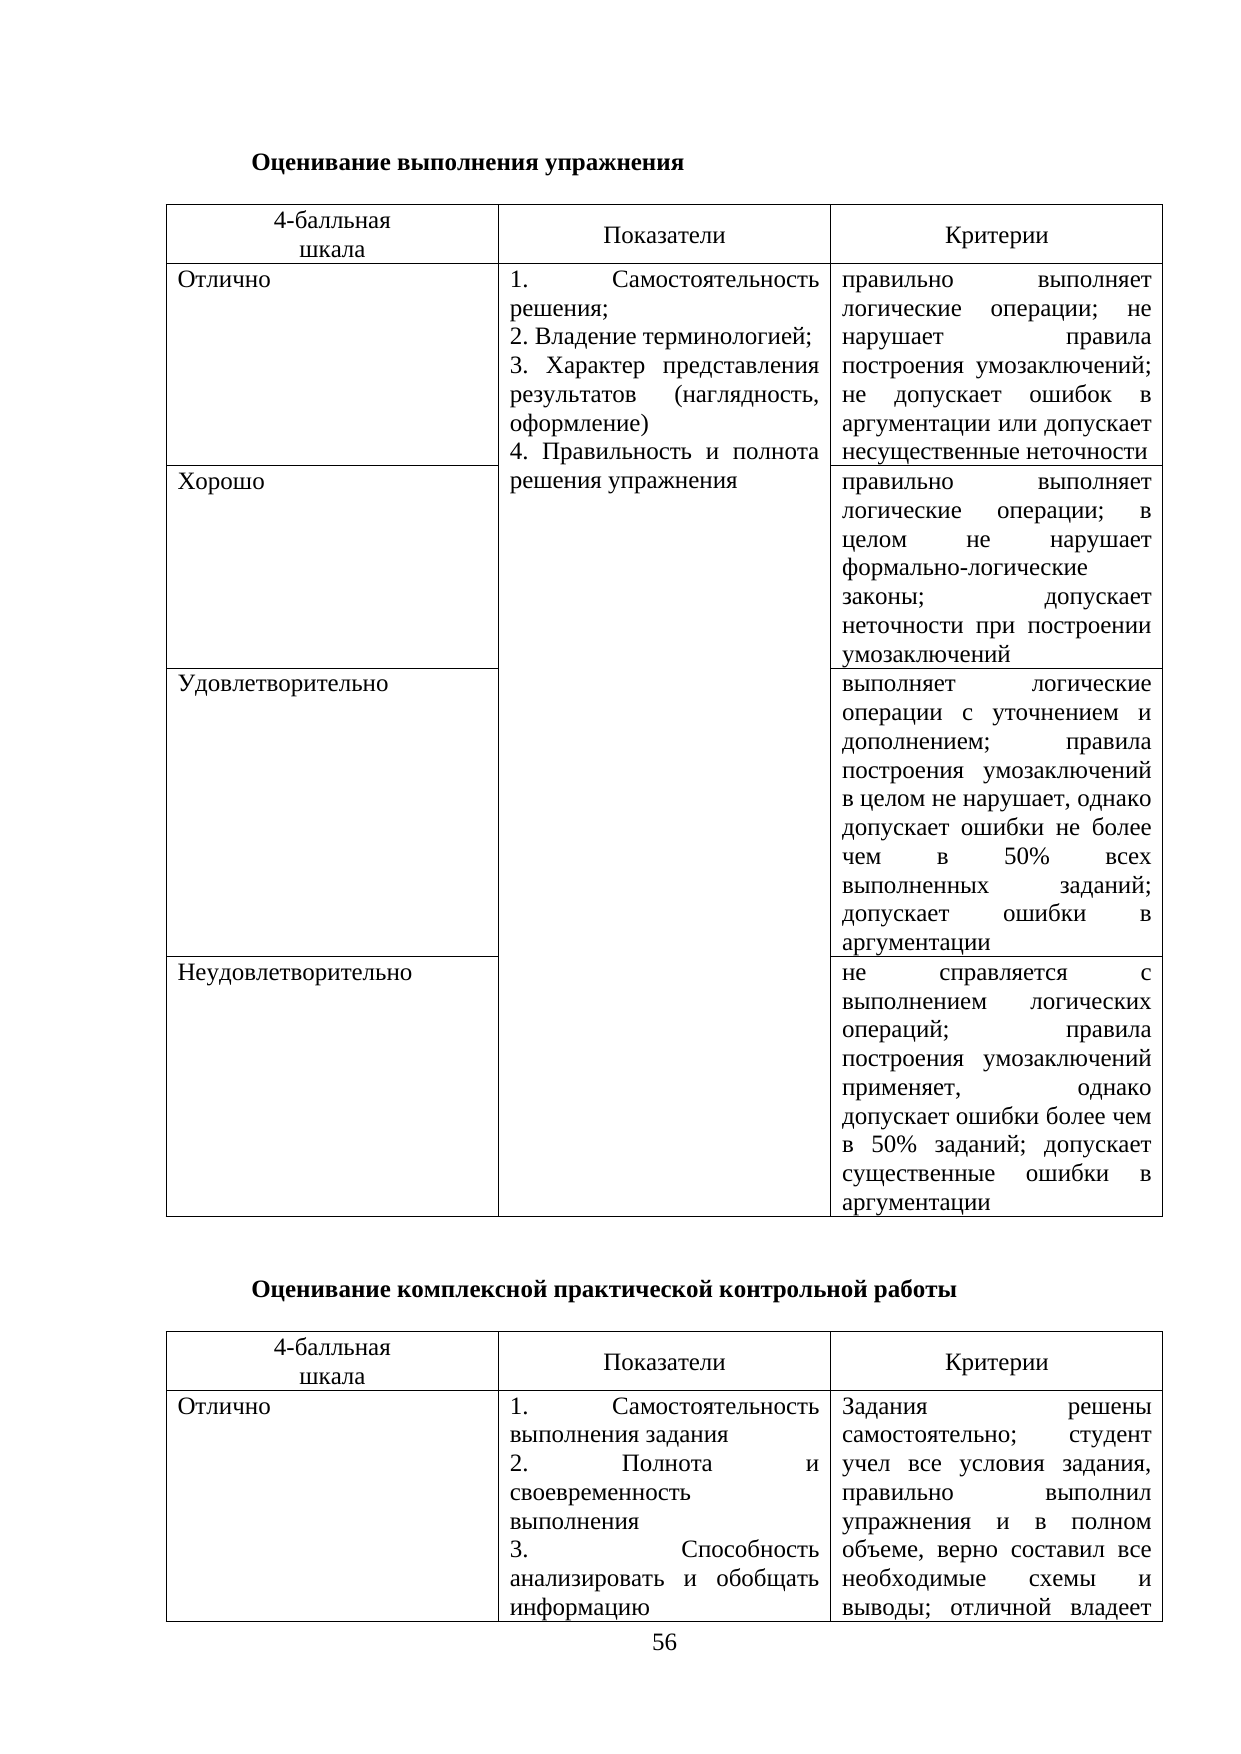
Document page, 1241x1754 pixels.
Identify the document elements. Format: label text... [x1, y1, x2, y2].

table_header Показатели [499, 205, 830, 263]
table_cell выполняет логические операции с уточнением и дополнением; правила построения умозаключений в целом не нарушает, однако допускает ошибки не более чем в 50% всех выполненных заданий; допускает ошибки в аргументации [831, 669, 1162, 956]
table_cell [831, 1391, 1162, 1621]
table_header 4-балльная шкала [365, 205, 498, 263]
text Оценивание комплексной практической контрольной работы [177, 1274, 1152, 1302]
table_header 4-балльная шкала [365, 1332, 498, 1390]
table_header 4-балльная шкала [167, 1332, 299, 1390]
table_cell Отлично [167, 264, 498, 465]
table_header Показатели [499, 1332, 830, 1390]
table_cell не справляется с выполнением логических операций; правила построения умозаключений применяет, однако допускает ошибки более чем в 50% заданий; допускает существенные ошибки в аргументации [831, 957, 1162, 1216]
table_cell Удовлетворительно [167, 669, 498, 956]
text Оценивание выполнения упражнения [177, 147, 1152, 176]
table_header 4-балльная шкала [167, 205, 299, 263]
table_cell Хорошо [167, 466, 498, 667]
table_cell правильно выполняет логические операции; не нарушает правила построения умозаключений; не допускает ошибок в аргументации или допускает несущественные неточности [831, 264, 1162, 465]
table_cell Отлично [167, 1391, 498, 1621]
table_cell 1. Самостоятельность решения; 2. Владение терминологией; 3. Характер представления результатов (наглядность, оформление) 4. Правильность и полнота решения упражнения [499, 264, 830, 1216]
table_cell правильно выполняет логические операции; в целом не нарушает формально-логические законы; допускает неточности при построении умозаключений [831, 466, 1162, 667]
table_header Критерии [831, 1332, 1162, 1390]
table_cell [499, 1391, 830, 1621]
table_cell Неудовлетворительно [167, 957, 498, 1216]
table_header Критерии [831, 205, 1162, 263]
